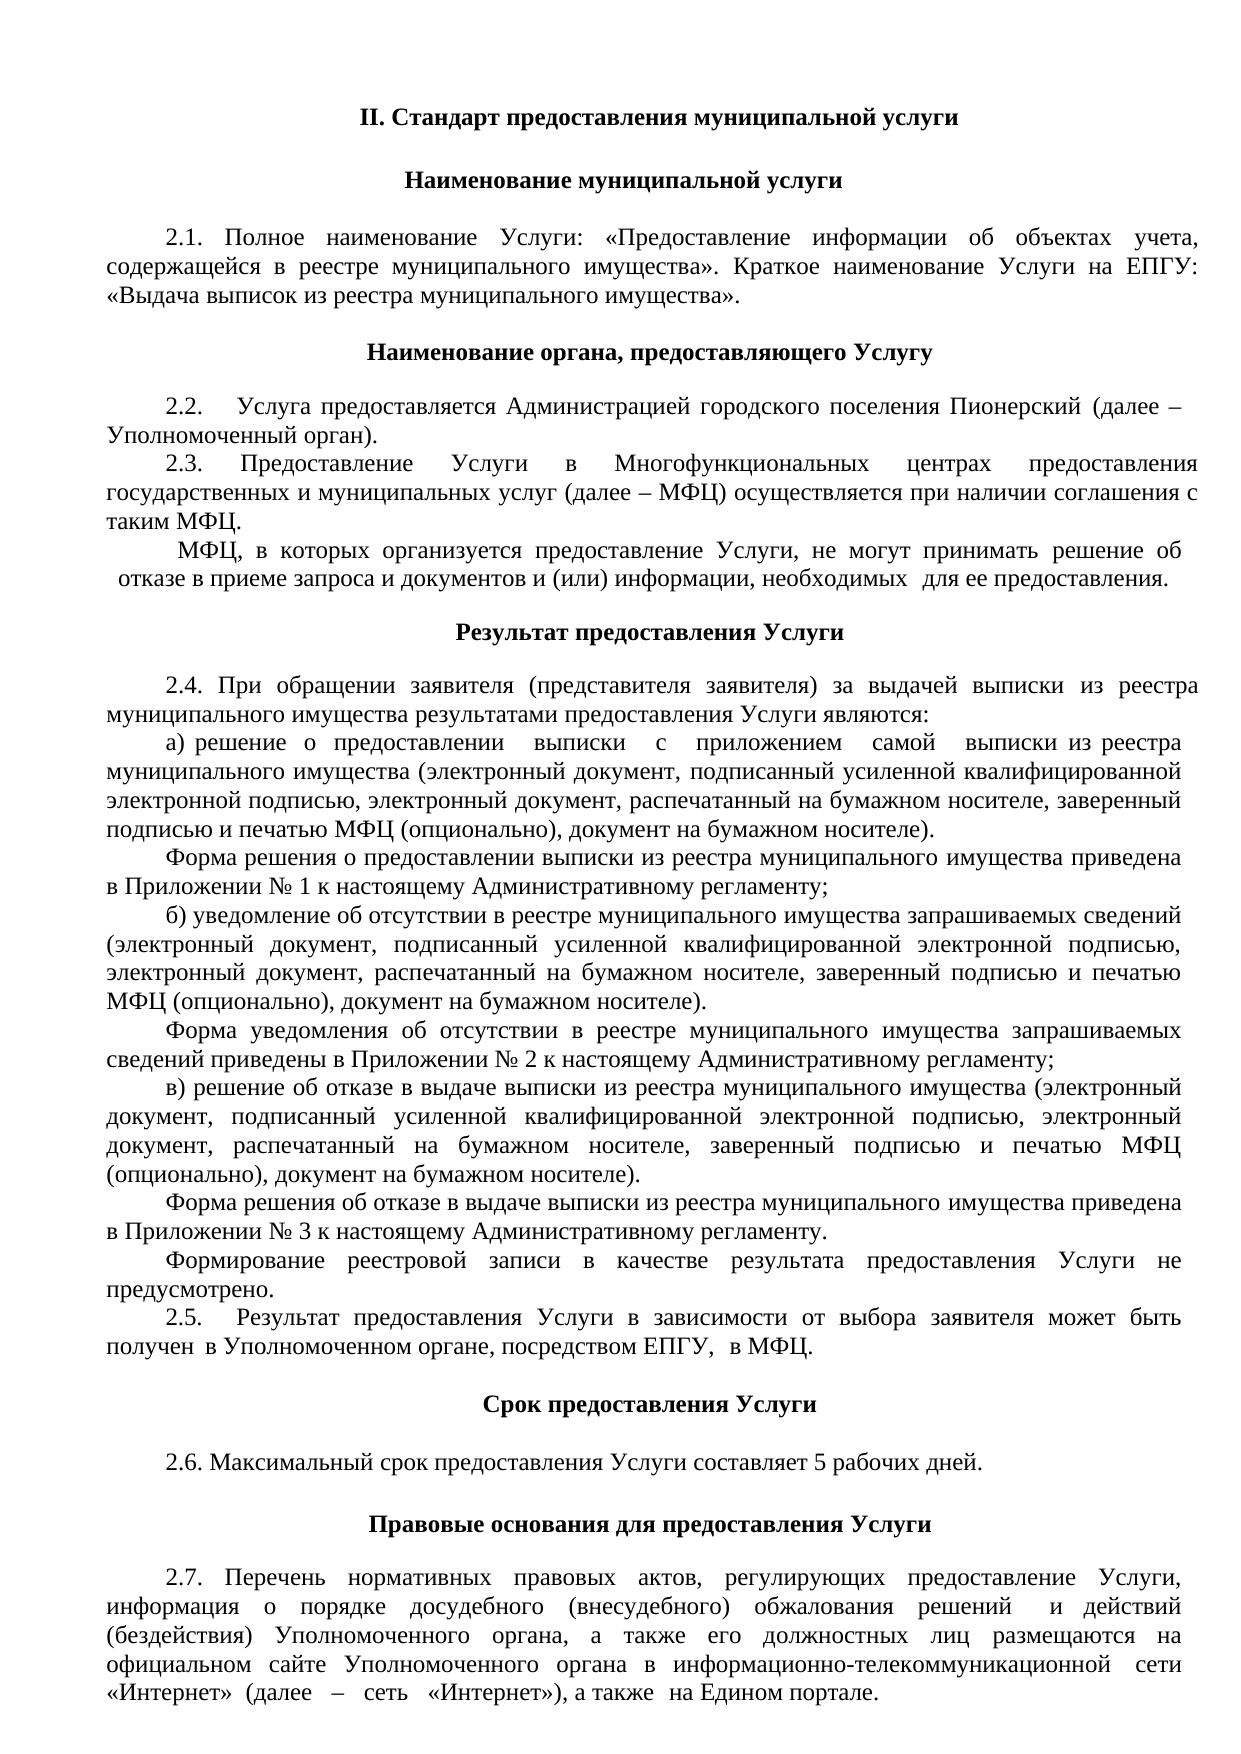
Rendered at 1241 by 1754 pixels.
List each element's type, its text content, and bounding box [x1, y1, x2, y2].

text 2.7. Перечень нормативных правовых актов, регулирующих предоставление Услуги, информация о порядке досудебного (внесудебного) обжалования решений и действий (бездействия) Уполномоченного органа, а также его должностных лиц размещаются на официальном сайте Уполномоченного органа в информационно-телекоммуникационной сети «Интернет» (далее – сеть «Интернет»), а также на Едином портале. [106, 1562, 1182, 1706]
text б) уведомление об отсутствии в реестре муниципального имущества запрашиваемых сведений (электронный документ, подписанный усиленной квалифицированной электронной подписью, электронный документ, распечатанный на бумажном носителе, заверенный подписью и печатью МФЦ (опционально), документ на бумажном носителе). [106, 900, 1181, 1015]
subtitle Срок предоставления Услуги [123, 1389, 1177, 1418]
text МФЦ, в которых организуется предоставление Услуги, не могут принимать решение об отказе в приеме запроса и документов и (или) информации, необходимых для ее предоставления. [118, 535, 1182, 592]
subtitle Наименование муниципальной услуги [123, 165, 1124, 194]
subtitle 2.6. Максимальный срок предоставления Услуги составляет 5 рабочих дней. [106, 1447, 1177, 1476]
subtitle II. Стандарт предоставления муниципальной услуги [123, 98, 1199, 131]
text 2.4. При обращении заявителя (представителя заявителя) за выдачей выписки из реестра муниципального имущества результатами предоставления Услуги являются: [106, 670, 1198, 727]
text 2.1. Полное наименование Услуги: «Предоставление информации об объектах учета, содержащейся в реестре муниципального имущества». Краткое наименование Услуги на ЕПГУ: «Выдача выписок из реестра муниципального имущества». [106, 222, 1198, 309]
subtitle Правовые основания для предоставления Услуги [123, 1509, 1177, 1538]
text Форма решения о предоставлении выписки из реестра муниципального имущества приведена в Приложении № 1 к настоящему Административному регламенту; [106, 842, 1181, 900]
subtitle Наименование органа, предоставляющего Услугу [123, 337, 1176, 366]
list Услуга предоставляется Администрацией городского поселения Пионерский (далее – Уполномоченный орган). [106, 391, 1181, 448]
text Формирование реестровой записи в качестве результата предоставления Услуги не предусмотрено. [106, 1245, 1181, 1302]
text Форма решения об отказе в выдаче выписки из реестра муниципального имущества приведена в Приложении № 3 к настоящему Административному регламенту. [106, 1187, 1182, 1245]
subtitle Результат предоставления Услуги [123, 617, 1177, 645]
text 2.3. Предоставление Услуги в Многофункциональных центрах предоставления государственных и муниципальных услуг (далее – МФЦ) осуществляется при наличии соглашения с таким МФЦ. [106, 448, 1198, 535]
list Результат предоставления Услуги в зависимости от выбора заявителя может быть получен в Уполномоченном органе, посредством ЕПГУ, в МФЦ. [106, 1302, 1181, 1360]
text в) решение об отказе в выдаче выписки из реестра муниципального имущества (электронный документ, подписанный усиленной квалифицированной электронной подписью, электронный документ, распечатанный на бумажном носителе, заверенный подписью и печатью МФЦ (опционально), документ на бумажном носителе). [106, 1072, 1182, 1187]
text а) решение о предоставлении выписки с приложением самой выписки из реестра муниципального имущества (электронный документ, подписанный усиленной квалифицированной электронной подписью, электронный документ, распечатанный на бумажном носителе, заверенный подписью и печатью МФЦ (опционально), документ на бумажном носителе). [106, 727, 1182, 842]
text Форма уведомления об отсутствии в реестре муниципального имущества запрашиваемых сведений приведены в Приложении № 2 к настоящему Административному регламенту; [106, 1015, 1182, 1072]
